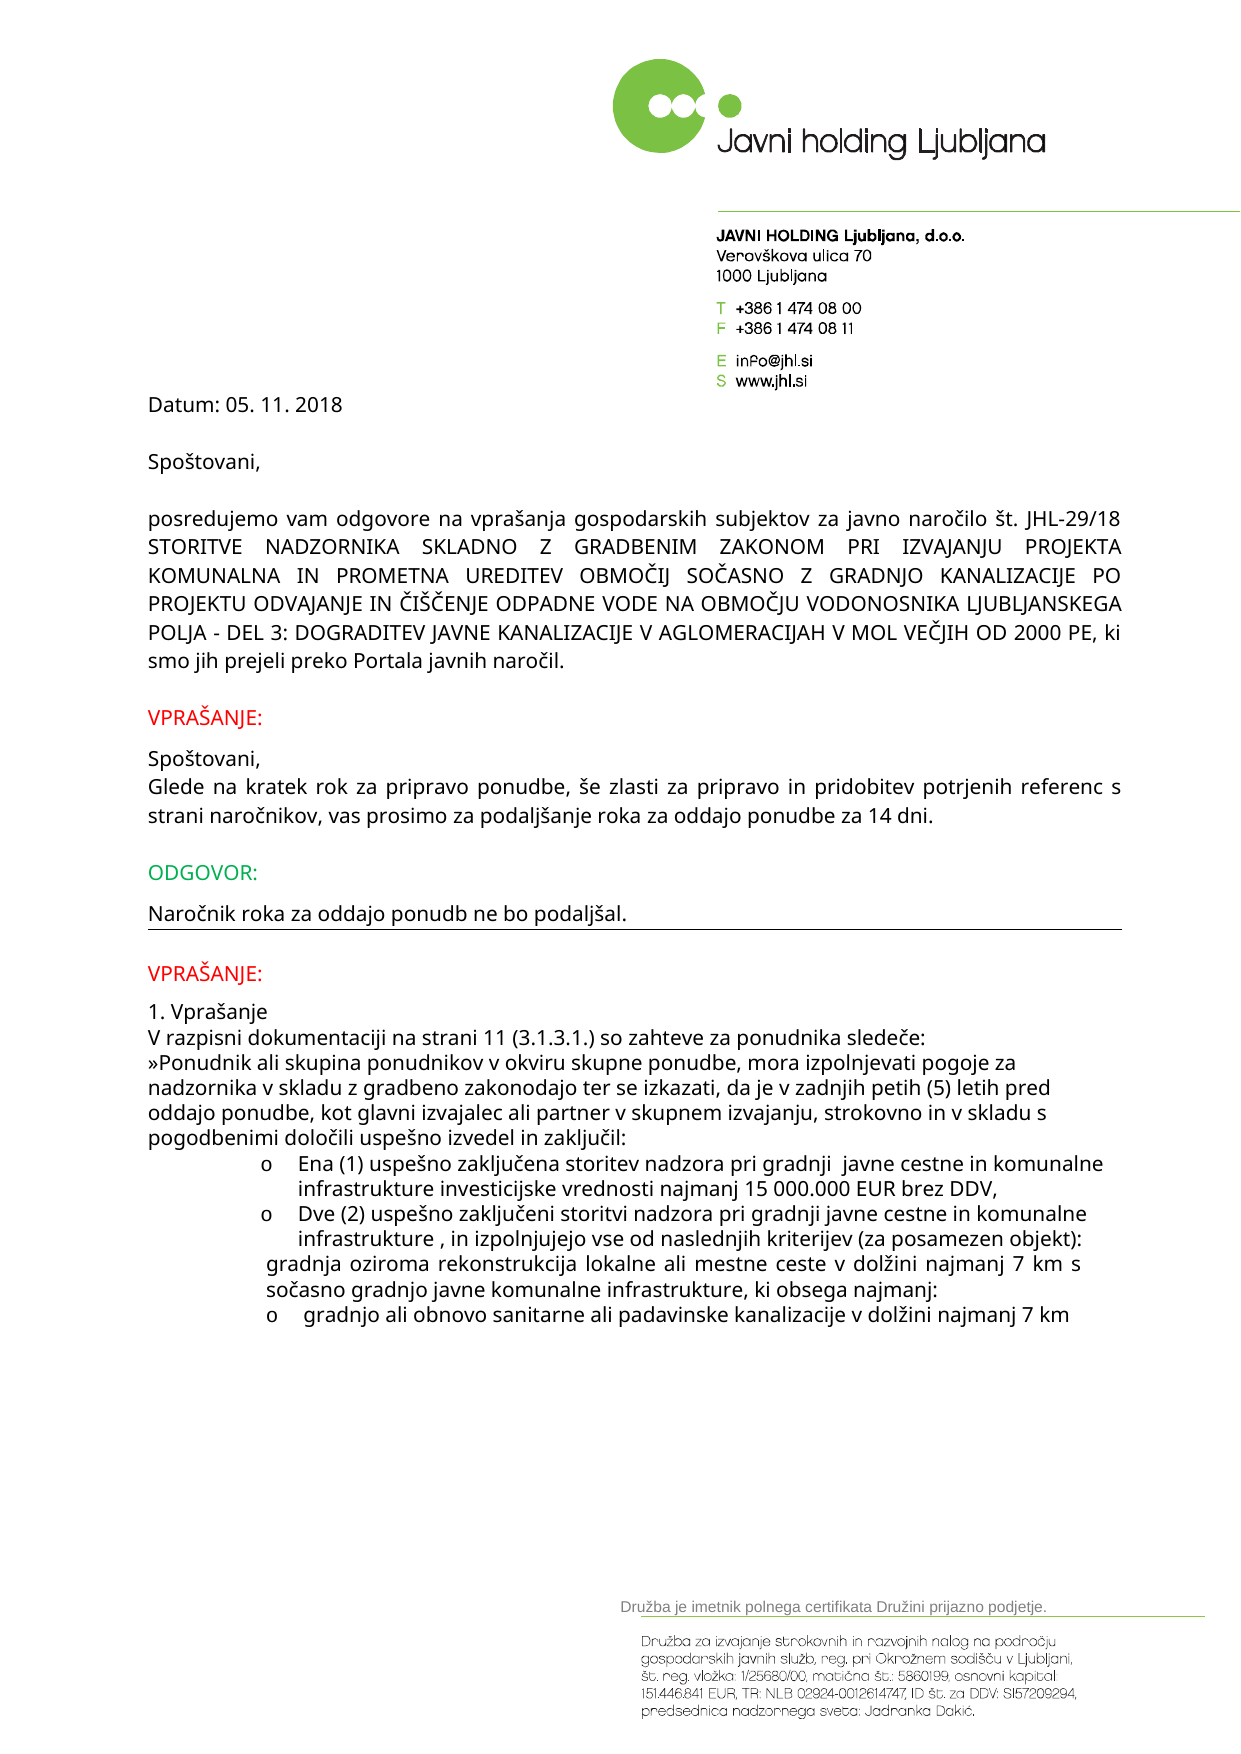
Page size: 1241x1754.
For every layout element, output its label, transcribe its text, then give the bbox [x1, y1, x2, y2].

text 1. Vprašanje V razpisni dokumentaciji na strani 11 (3.1.3.1.) so zahteve za ponudnika sledeče: »Ponudnik ali skupina ponudnikov v okviru skupne ponudbe, mora izpolnjevati pogoje za nadzornika v skladu z gradbeno zakonodajo ter se izkazati, da je v zadnjih petih (5) letih pred oddajo ponudbe, kot glavni izvajalec ali partner v skupnem izvajanju, strokovno in v skladu s pogodbenimi določili uspešno izvedel in zaključil: [148, 999, 1122, 1151]
list Dve (2) uspešno zaključeni storitvi nadzora pri gradnji javne cestne in komunalne infrastrukture , in izpolnjujejo vse od naslednjih kriterijev (za posamezen objekt): [260, 1201, 1122, 1252]
text ODGOVOR: [148, 858, 1122, 886]
text posredujemo vam odgovore na vprašanja gospodarskih subjektov za javno naročilo št. JHL-29/18 STORITVE NADZORNIKA SKLADNO Z GRADBENIM ZAKONOM PRI IZVAJANJU PROJEKTA KOMUNALNA IN PROMETNA UREDITEV OBMOČIJ SOČASNO Z GRADNJO KANALIZACIJE PO PROJEKTU ODVAJANJE IN ČIŠČENJE ODPADNE VODE NA OBMOČJU VODONOSNIKA LJUBLJANSKEGA POLJA - DEL 3: DOGRADITEV JAVNE KANALIZACIJE V AGLOMERACIJAH V MOL VEČJIH OD 2000 PE, ki smo jih prejeli preko Portala javnih naročil. [148, 504, 1122, 674]
text Spoštovani, Glede na kratek rok za pripravo ponudbe, še zlasti za pripravo in pridobitev potrjenih referenc s strani naročnikov, vas prosimo za podaljšanje roka za oddajo ponudbe za 14 dni. [148, 744, 1122, 829]
text Naročnik roka za oddajo ponudb ne bo podaljšal. [148, 899, 1122, 929]
list gradnjo ali obnovo sanitarne ali padavinske kanalizacije v dolžini najmanj 7 km [266, 1302, 1082, 1327]
text Spoštovani, [148, 447, 1122, 476]
text VPRAŠANJE: [148, 703, 1122, 731]
text VPRAŠANJE: [148, 959, 1122, 987]
text Datum: 05. 11. 2018 [148, 390, 1122, 419]
list gradnja oziroma rekonstrukcija lokalne ali mestne ceste v dolžini najmanj 7 km s sočasno gradnjo javne komunalne infrastrukture, ki obsega najmanj: [266, 1252, 1082, 1302]
list Ena (1) uspešno zaključena storitev nadzora pri gradnji javne cestne in komunalne infrastrukture investicijske vrednosti najmanj 15 000.000 EUR brez DDV, [260, 1151, 1122, 1201]
